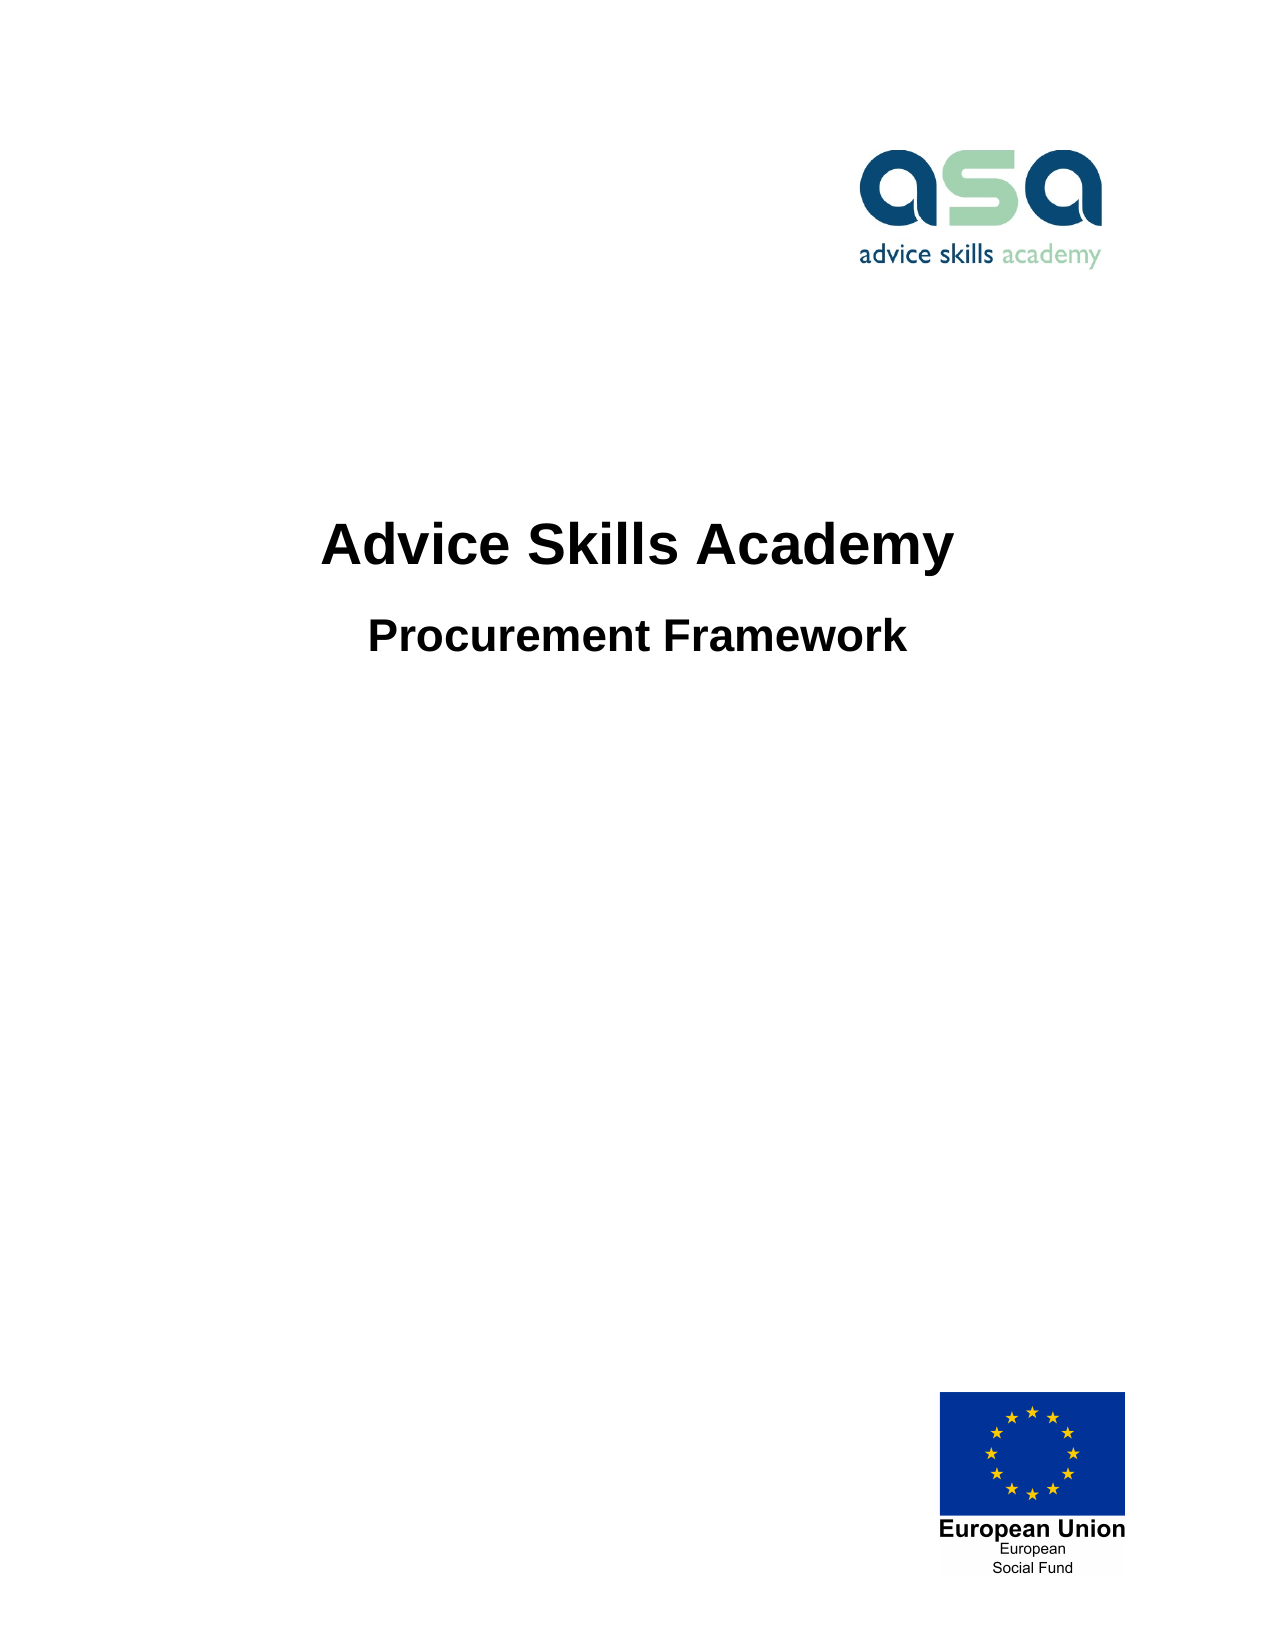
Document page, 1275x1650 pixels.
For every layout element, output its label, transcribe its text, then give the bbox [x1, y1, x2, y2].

text Advice Skills Academy [150, 510, 1125, 577]
text Procurement Framework [150, 608, 1125, 661]
picture [836, 150, 1125, 274]
picture [939, 1391, 1125, 1577]
